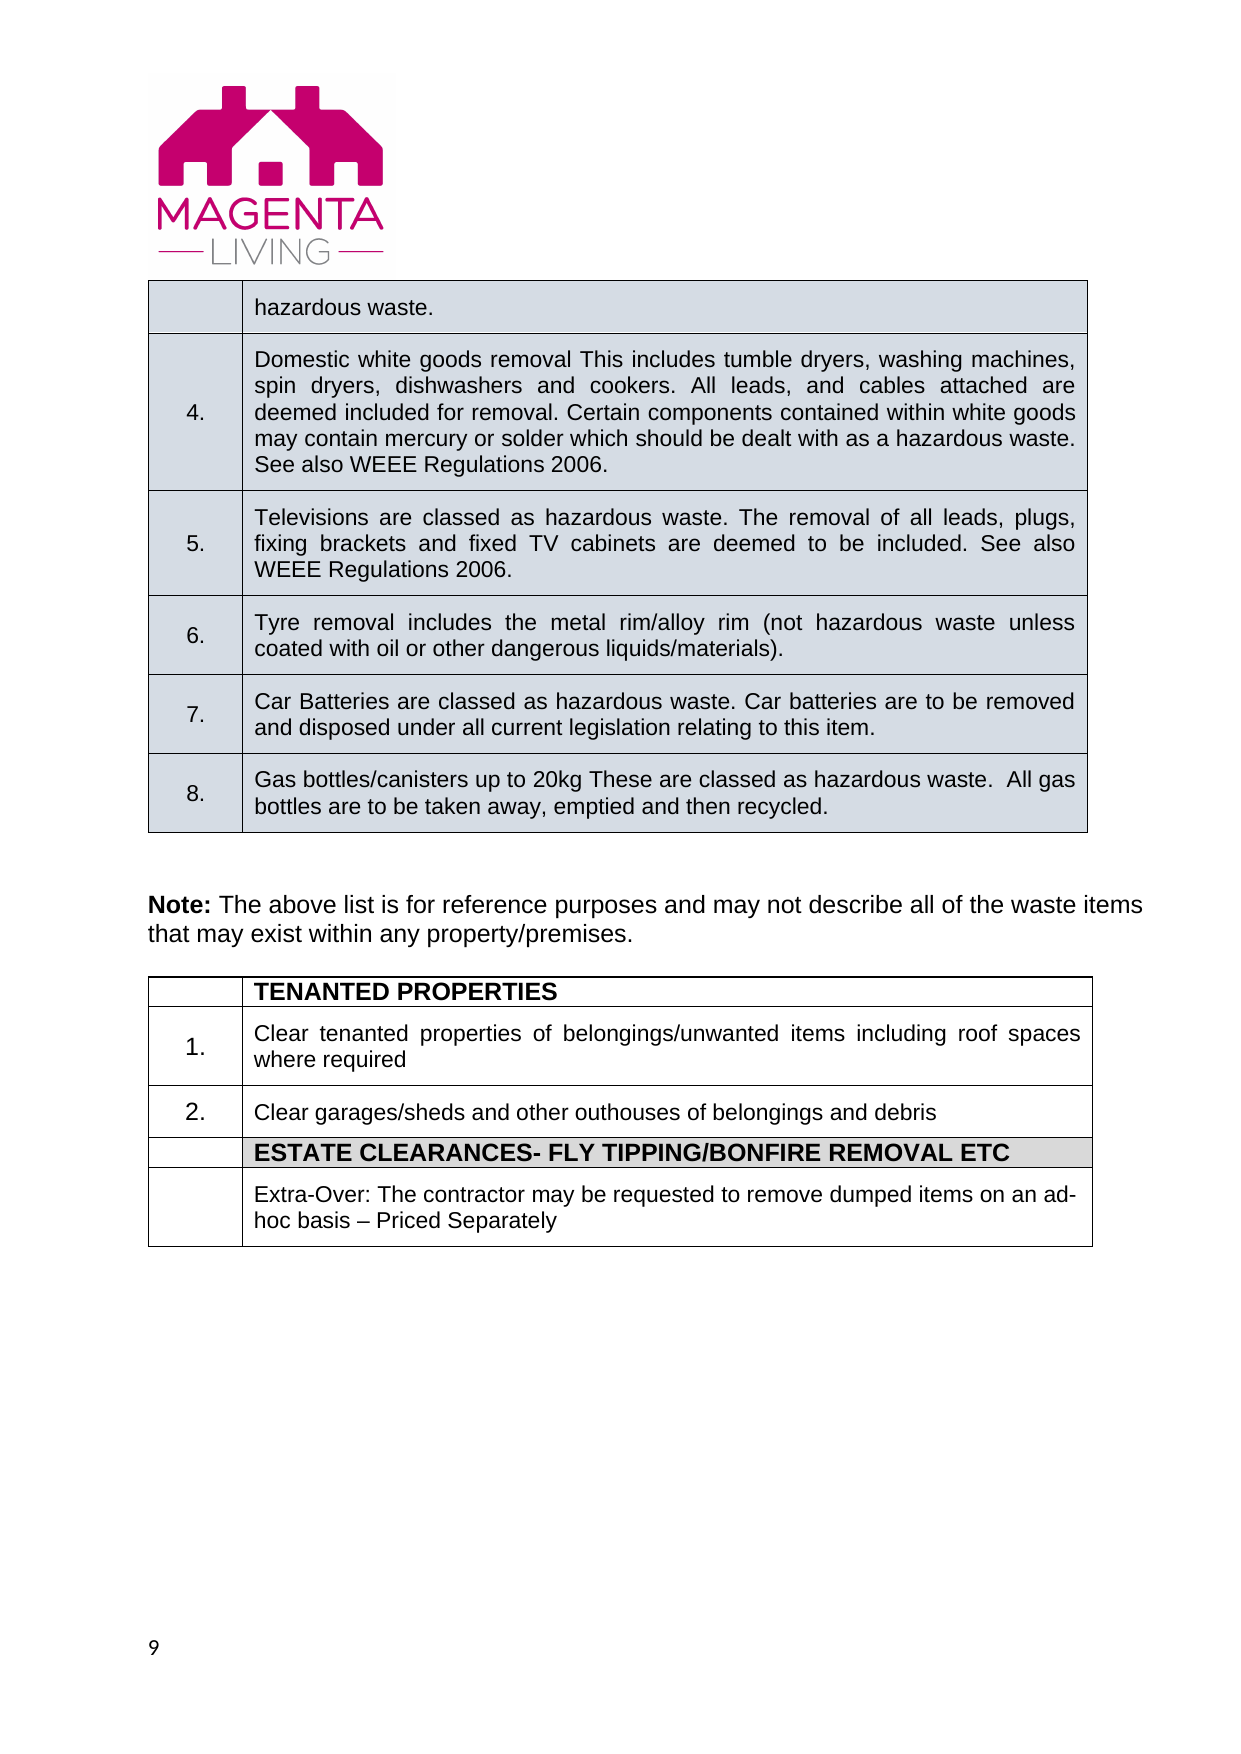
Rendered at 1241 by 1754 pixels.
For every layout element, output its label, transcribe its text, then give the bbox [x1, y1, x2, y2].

table_cell Tyre removal includes the metal rim/alloy rim (not hazardous waste unless coated with oil or other dangerous liquids/materials). [243, 596, 1087, 674]
table_cell 7. [149, 675, 242, 753]
table_cell [149, 1138, 242, 1167]
table_cell 6. [149, 596, 242, 674]
text Note: The above list is for reference purposes and may not describe all of the waste items that may exist within any property/premises. [148, 890, 1152, 948]
picture [147, 73, 397, 280]
table_cell 4. [149, 334, 242, 490]
table_cell Clear garages/sheds and other outhouses of belongings and debris [243, 1086, 1092, 1137]
table_cell 5. [149, 491, 242, 595]
table_cell 1. [149, 1007, 242, 1085]
table_header TENANTED PROPERTIES [243, 978, 1092, 1006]
table_cell 2. [149, 1086, 242, 1137]
table_cell Televisions are classed as hazardous waste. The removal of all leads, plugs, fixing brackets and fixed TV cabinets are deemed to be included. See also WEEE Regulations 2006. [243, 491, 1087, 595]
table_cell Extra-Over: The contractor may be requested to remove dumped items on an ad-hoc basis – Priced Separately [243, 1168, 1092, 1246]
table_cell ESTATE CLEARANCES- FLY TIPPING/BONFIRE REMOVAL ETC [243, 1138, 1092, 1167]
table_cell 3. [149, 281, 242, 332]
table_cell Car Batteries are classed as hazardous waste. Car batteries are to be removed and disposed under all current legislation relating to this item. [243, 675, 1087, 753]
table_cell Domestic white goods removal This includes tumble dryers, washing machines, spin dryers, dishwashers and cookers. All leads, and cables attached are deemed included for removal. Certain components contained within white goods may contain mercury or solder which should be dealt with as a hazardous waste. See also WEEE Regulations 2006. [243, 334, 1087, 490]
table_cell 8. [149, 754, 242, 832]
table_cell Clear tenanted properties of belongings/unwanted items including roof spaces where required [243, 1007, 1092, 1085]
table_cell Gas bottles/canisters up to 20kg These are classed as hazardous waste. All gas bottles are to be taken away, emptied and then recycled. [243, 754, 1087, 832]
table_cell [149, 1168, 242, 1246]
table_header [149, 978, 242, 1006]
